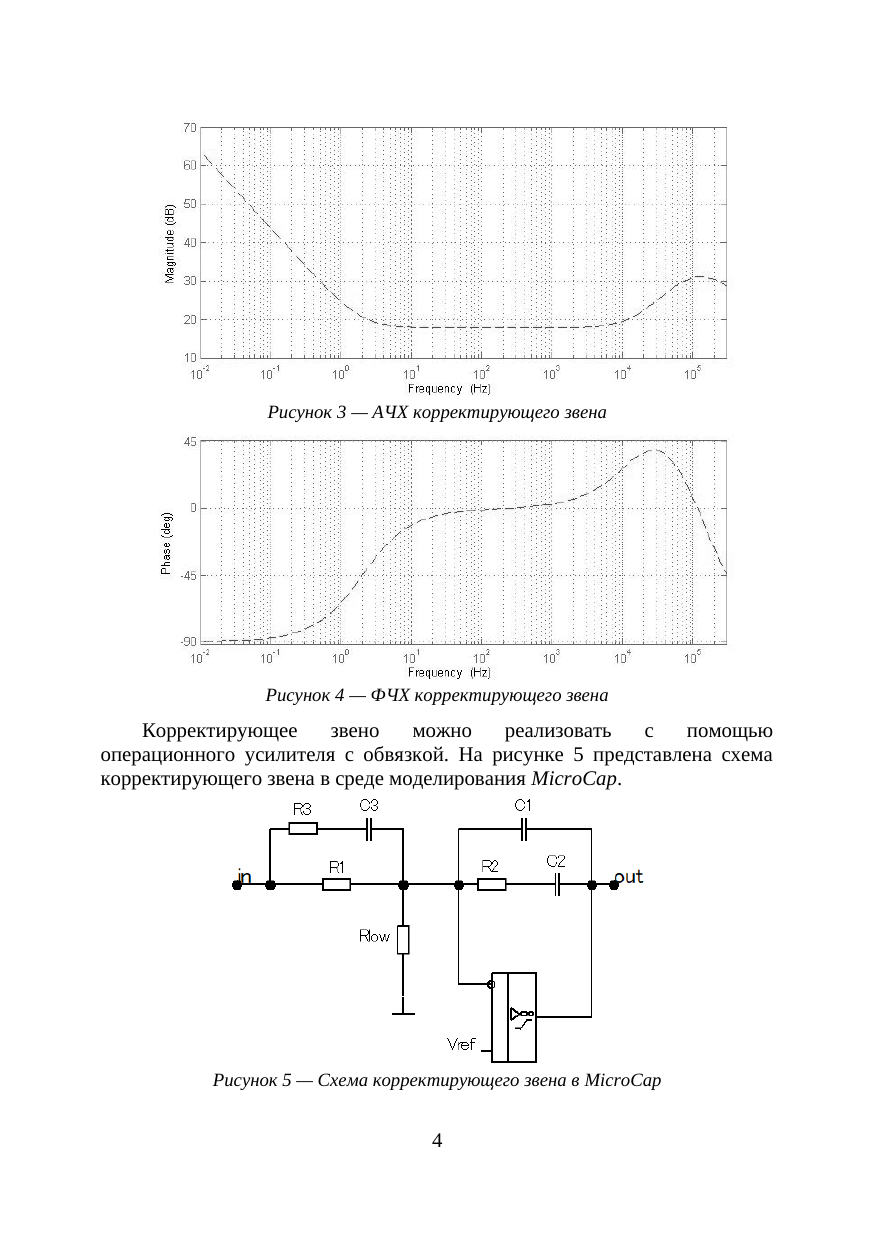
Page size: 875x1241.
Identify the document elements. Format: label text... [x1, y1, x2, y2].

text Рисунок 5 — Схема корректирующего звена в MicroCap [100, 1069, 774, 1090]
text Корректирующее звено можно реализовать с помощью операционного усилителя с обвязкой. На рисунке 5 представлена схема корректирующего звена в среде моделирования MicroCap. [100, 718, 774, 790]
text Рисунок 3 — АЧХ корректирующего звена [100, 401, 774, 422]
text Рисунок 4 — ФЧХ корректирующего звена [100, 684, 774, 706]
picture [228, 790, 646, 1069]
